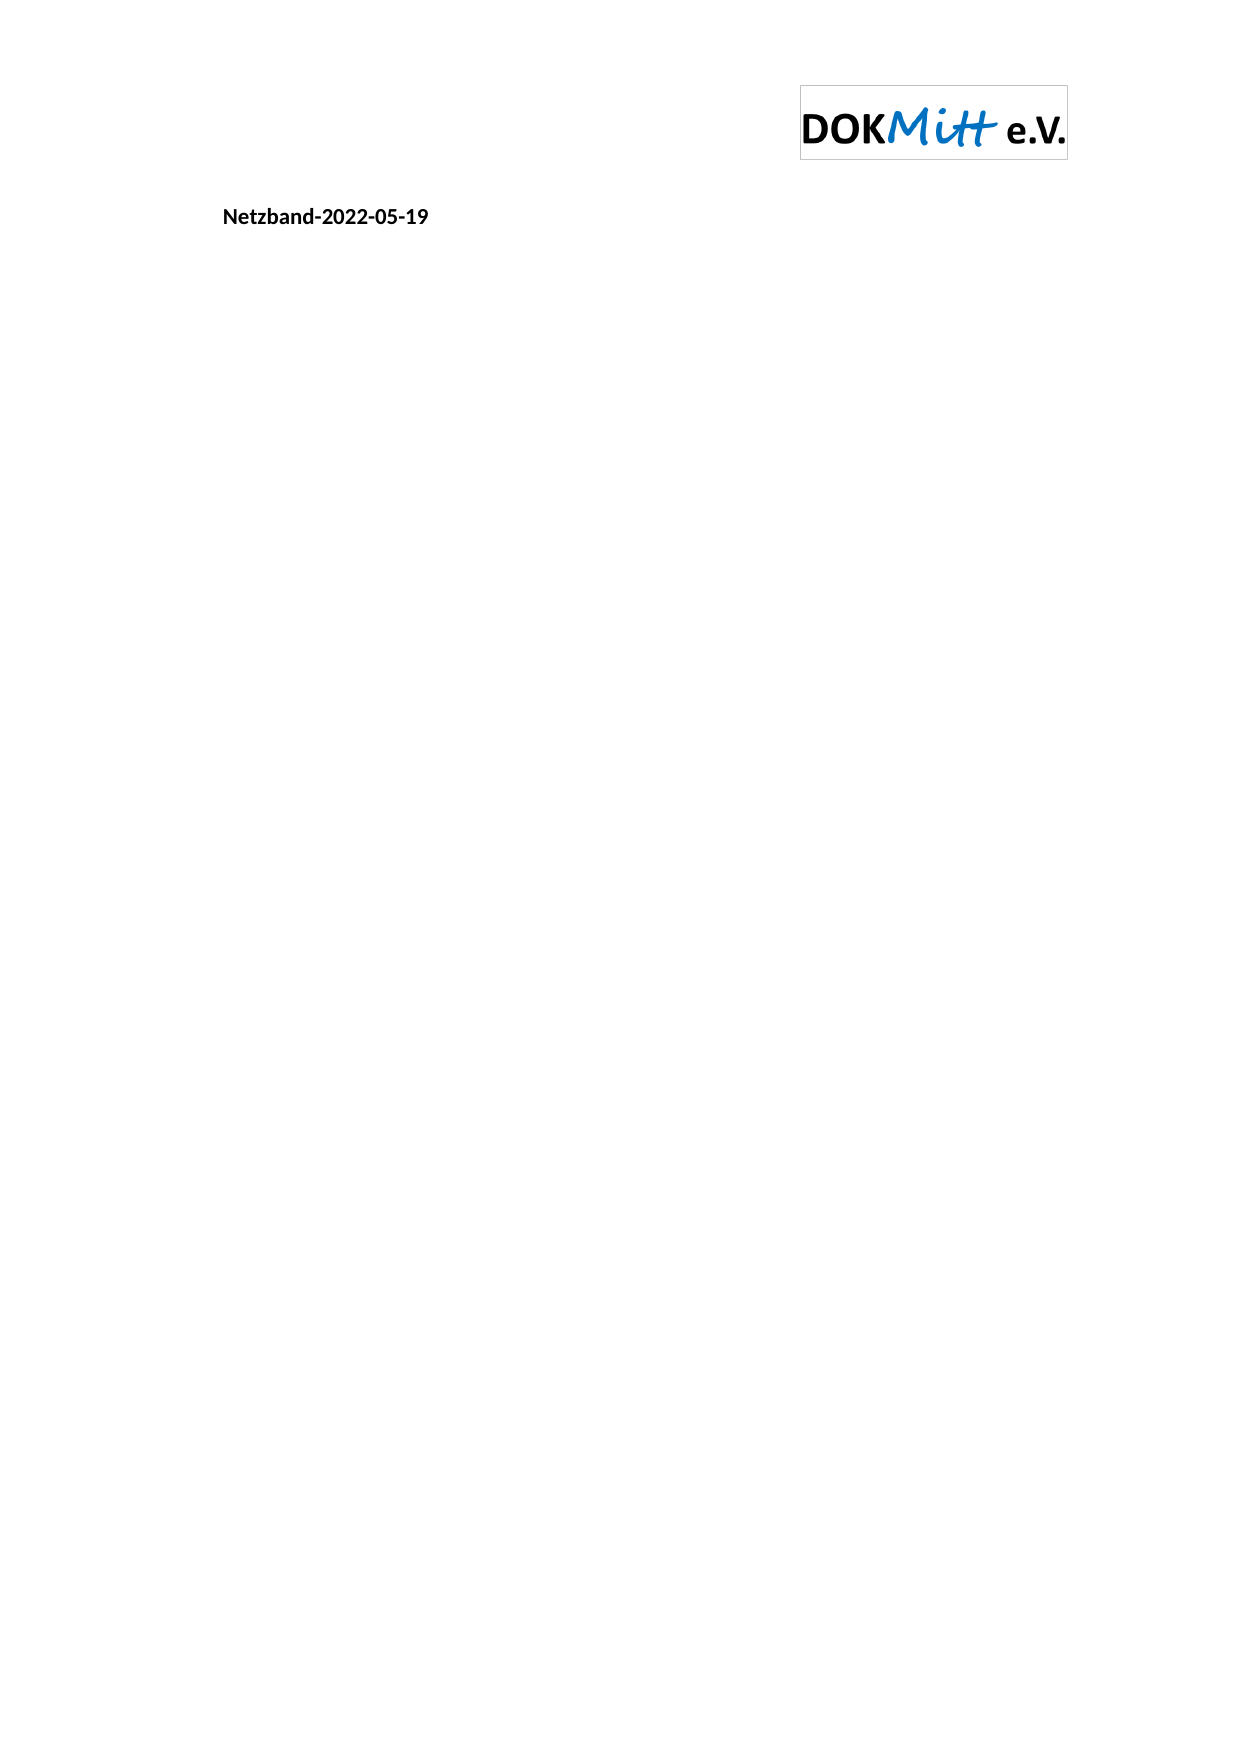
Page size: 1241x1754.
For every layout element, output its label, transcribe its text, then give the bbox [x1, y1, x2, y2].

text Netzband-2022-05-19 [223, 202, 1093, 231]
picture [772, 73, 1093, 203]
